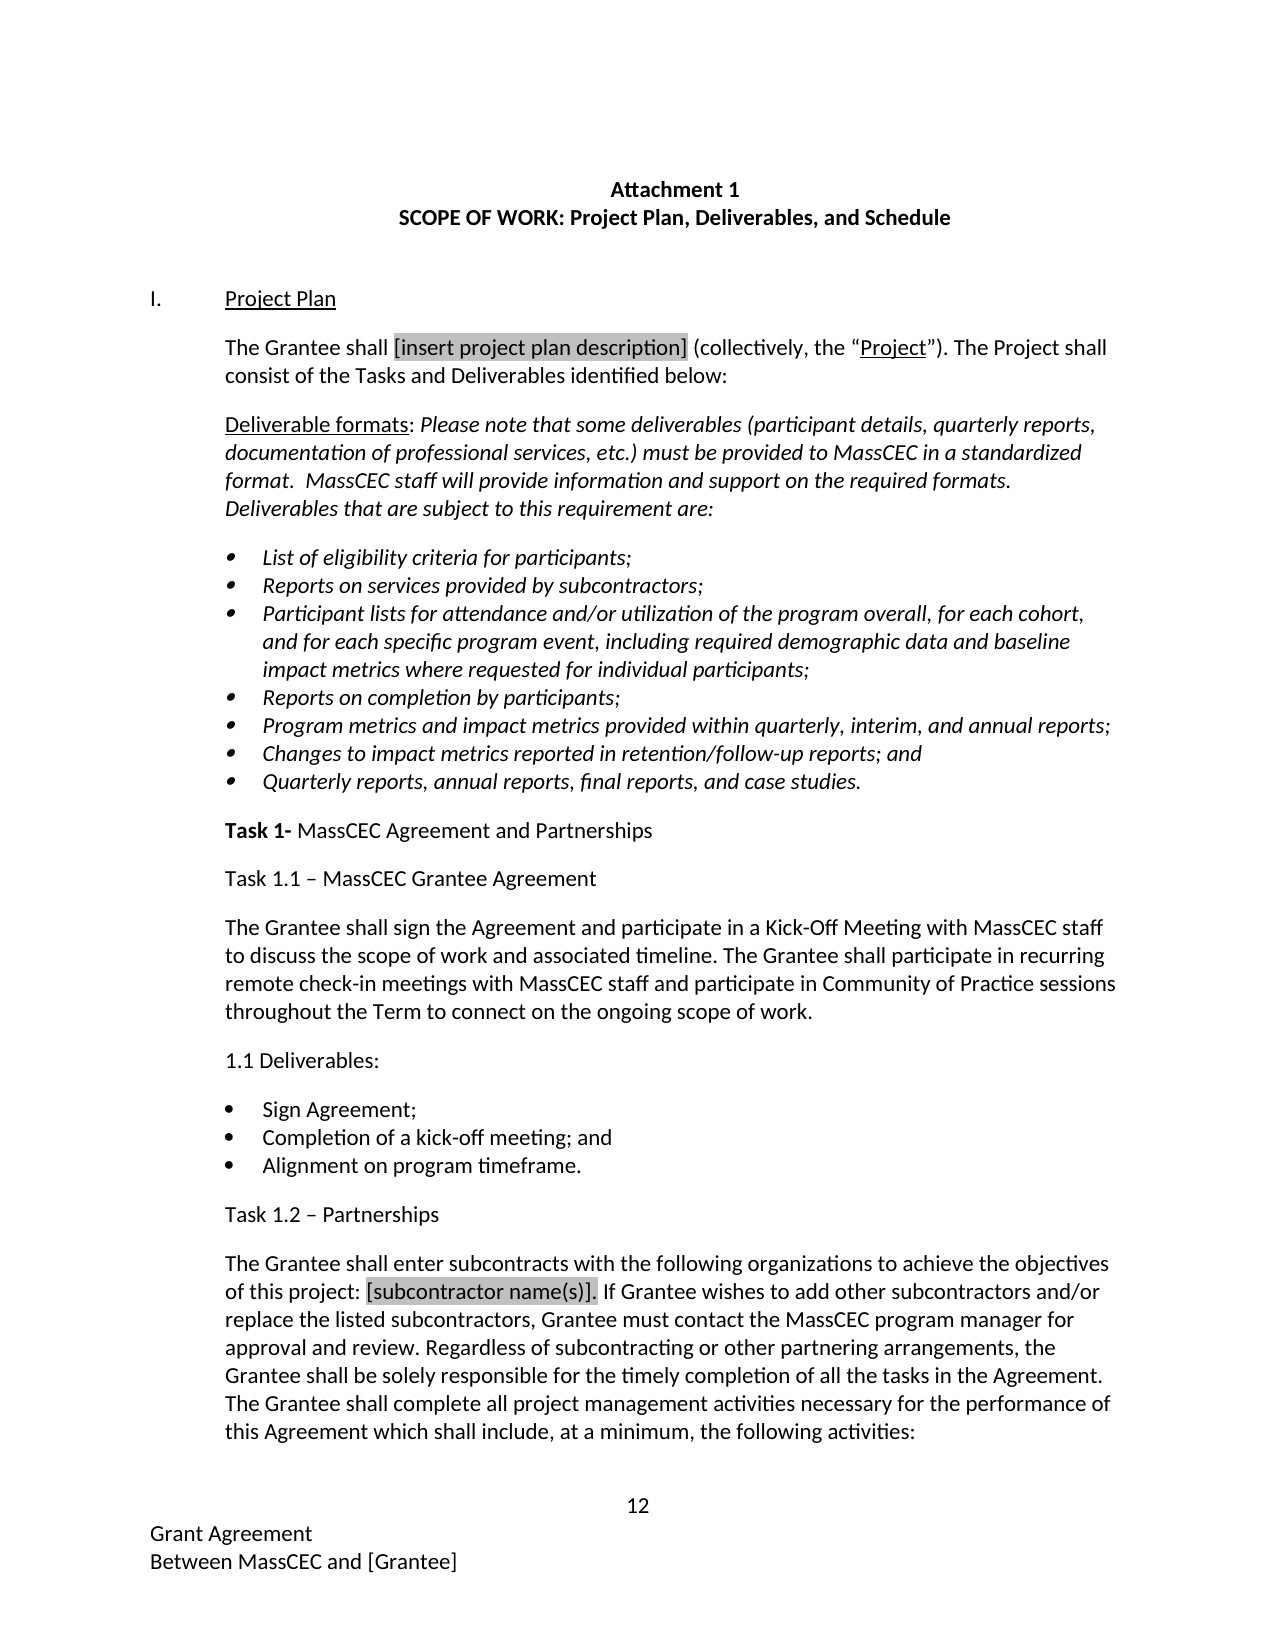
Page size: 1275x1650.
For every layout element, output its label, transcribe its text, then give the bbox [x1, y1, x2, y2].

list Participant lists for attendance and/or utilization of the program overall, for each cohort, and for each specific program event, including required demographic data and baseline impact metrics where requested for individual participants; [225, 599, 1125, 683]
list Project Plan [150, 284, 1125, 312]
list Reports on completion by participants; [225, 683, 1125, 711]
list Program metrics and impact metrics provided within quarterly, interim, and annual reports; [225, 711, 1125, 739]
list Reports on services provided by subcontractors; [225, 571, 1125, 599]
list List of eligibility criteria for participants; [225, 543, 1125, 571]
text The Grantee shall enter subcontracts with the following organizations to achieve the objectives of this project: [subcontractor name(s)]. If Grantee wishes to add other subcontractors and/or replace the listed subcontractors, Grantee must contact the MassCEC program manager for approval and review. Regardless of subcontracting or other partnering arrangements, the Grantee shall be solely responsible for the timely completion of all the tasks in the Agreement. The Grantee shall complete all project management activities necessary for the performance of this Agreement which shall include, at a minimum, the following activities: [225, 1249, 1125, 1445]
list The Grantee shall [insert project plan description] (collectively, the “Project”). The Project shall consist of the Tasks and Deliverables identified below: [225, 333, 1125, 389]
list Changes to impact metrics reported in retention/follow-up reports; and [225, 739, 1125, 767]
text The Grantee shall sign the Agreement and participate in a Kick-Off Meeting with MassCEC staff to discuss the scope of work and associated timeline. The Grantee shall participate in recurring remote check-in meetings with MassCEC staff and participate in Community of Practice sessions throughout the Term to connect on the ongoing scope of work. [225, 913, 1125, 1026]
list Sign Agreement; [225, 1095, 1125, 1123]
text 1.1 Deliverables: [225, 1046, 1125, 1074]
text Task 1- MassCEC Agreement and Partnerships [225, 816, 1125, 844]
subtitle Attachment 1 SCOPE OF WORK: Project Plan, Deliverables, and Schedule [225, 175, 1125, 231]
text Deliverable formats: Please note that some deliverables (participant details, quarterly reports, documentation of professional services, etc.) must be provided to MassCEC in a standardized format. MassCEC staff will provide information and support on the required formats. Deliverables that are subject to this requirement are: [225, 410, 1125, 522]
list Completion of a kick-off meeting; and [225, 1123, 1125, 1151]
text Task 1.2 – Partnerships [225, 1200, 1125, 1228]
text Task 1.1 – MassCEC Grantee Agreement [225, 864, 1125, 893]
list Quarterly reports, annual reports, final reports, and case studies. [225, 767, 1125, 795]
list Alignment on program timeframe. [225, 1151, 1125, 1179]
